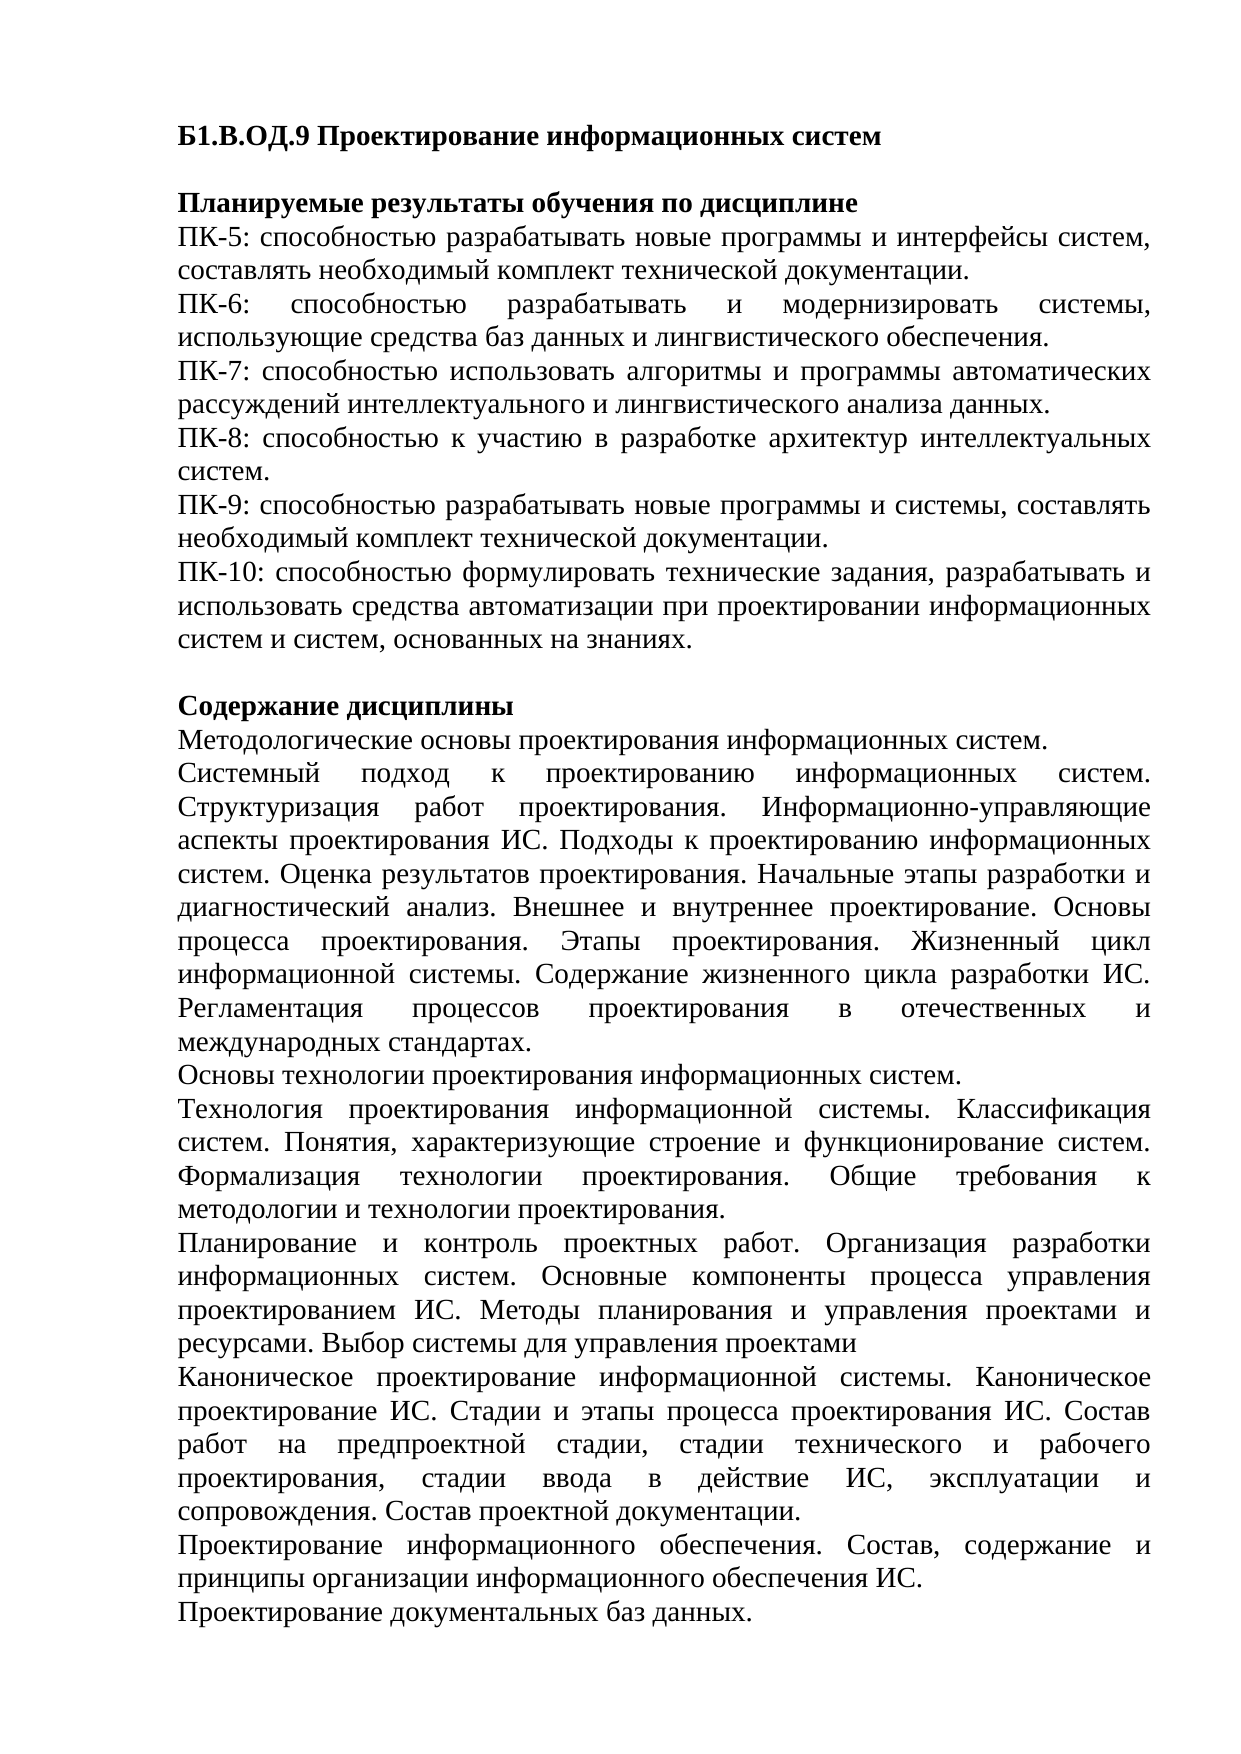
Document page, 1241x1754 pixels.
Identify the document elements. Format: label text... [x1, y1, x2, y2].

text Каноническое проектирование информационной системы. Каноническое проектирование ИС. Стадии и этапы процесса проектирования ИС. Состав работ на предпроектной стадии, стадии технического и рабочего проектирования, стадии ввода в действие ИС, эксплуатации и сопровождения. Состав проектной документации. [177, 1359, 1152, 1527]
text Проектирование информационного обеспечения. Состав, содержание и принципы организации информационного обеспечения ИС. [177, 1527, 1152, 1594]
text Системный подход к проектированию информационных систем. Структуризация работ проектирования. Информационно-управляющие аспекты проектирования ИС. Подходы к проектированию информационных систем. Оценка результатов проектирования. Начальные этапы разработки и диагностический анализ. Внешнее и внутреннее проектирование. Основы процесса проектирования. Этапы проектирования. Жизненный цикл информационной системы. Содержание жизненного цикла разработки ИС. Регламентация процессов проектирования в отечественных и международных стандартах. [177, 755, 1152, 1057]
text Проектирование документальных баз данных. [177, 1594, 1152, 1627]
text ПК-10: способностью формулировать технические задания, разрабатывать и использовать средства автоматизации при проектировании информационных систем и систем, основанных на знаниях. [177, 554, 1152, 655]
text Содержание дисциплины [177, 688, 1152, 722]
text Технология проектирования информационной системы. Классификация систем. Понятия, характеризующие строение и функционирование систем. Формализация технологии проектирования. Общие требования к методологии и технологии проектирования. [177, 1091, 1152, 1225]
text Методологические основы проектирования информационных систем. [177, 722, 1152, 755]
text ПК-5: способностью разрабатывать новые программы и интерфейсы систем, составлять необходимый комплект технической документации. [177, 219, 1152, 286]
text ПК-9: способностью разрабатывать новые программы и системы, составлять необходимый комплект технической документации. [177, 487, 1152, 554]
text ПК-8: способностью к участию в разработке архитектур интеллектуальных систем. [177, 420, 1152, 487]
text Основы технологии проектирования информационных систем. [177, 1057, 1152, 1091]
text ПК-7: способностью использовать алгоритмы и программы автоматических рассуждений интеллектуального и лингвистического анализа данных. [177, 353, 1152, 420]
text ПК-6: способностью разрабатывать и модернизировать системы, использующие средства баз данных и лингвистического обеспечения. [177, 286, 1152, 353]
text Планирование и контроль проектных работ. Организация разработки информационных систем. Основные компоненты процесса управления проектированием ИС. Методы планирования и управления проектами и ресурсами. Выбор системы для управления проектами [177, 1225, 1152, 1359]
text Б1.В.ОД.9 Проектирование информационных систем [177, 118, 1152, 152]
text Планируемые результаты обучения по дисциплине [177, 185, 1152, 219]
